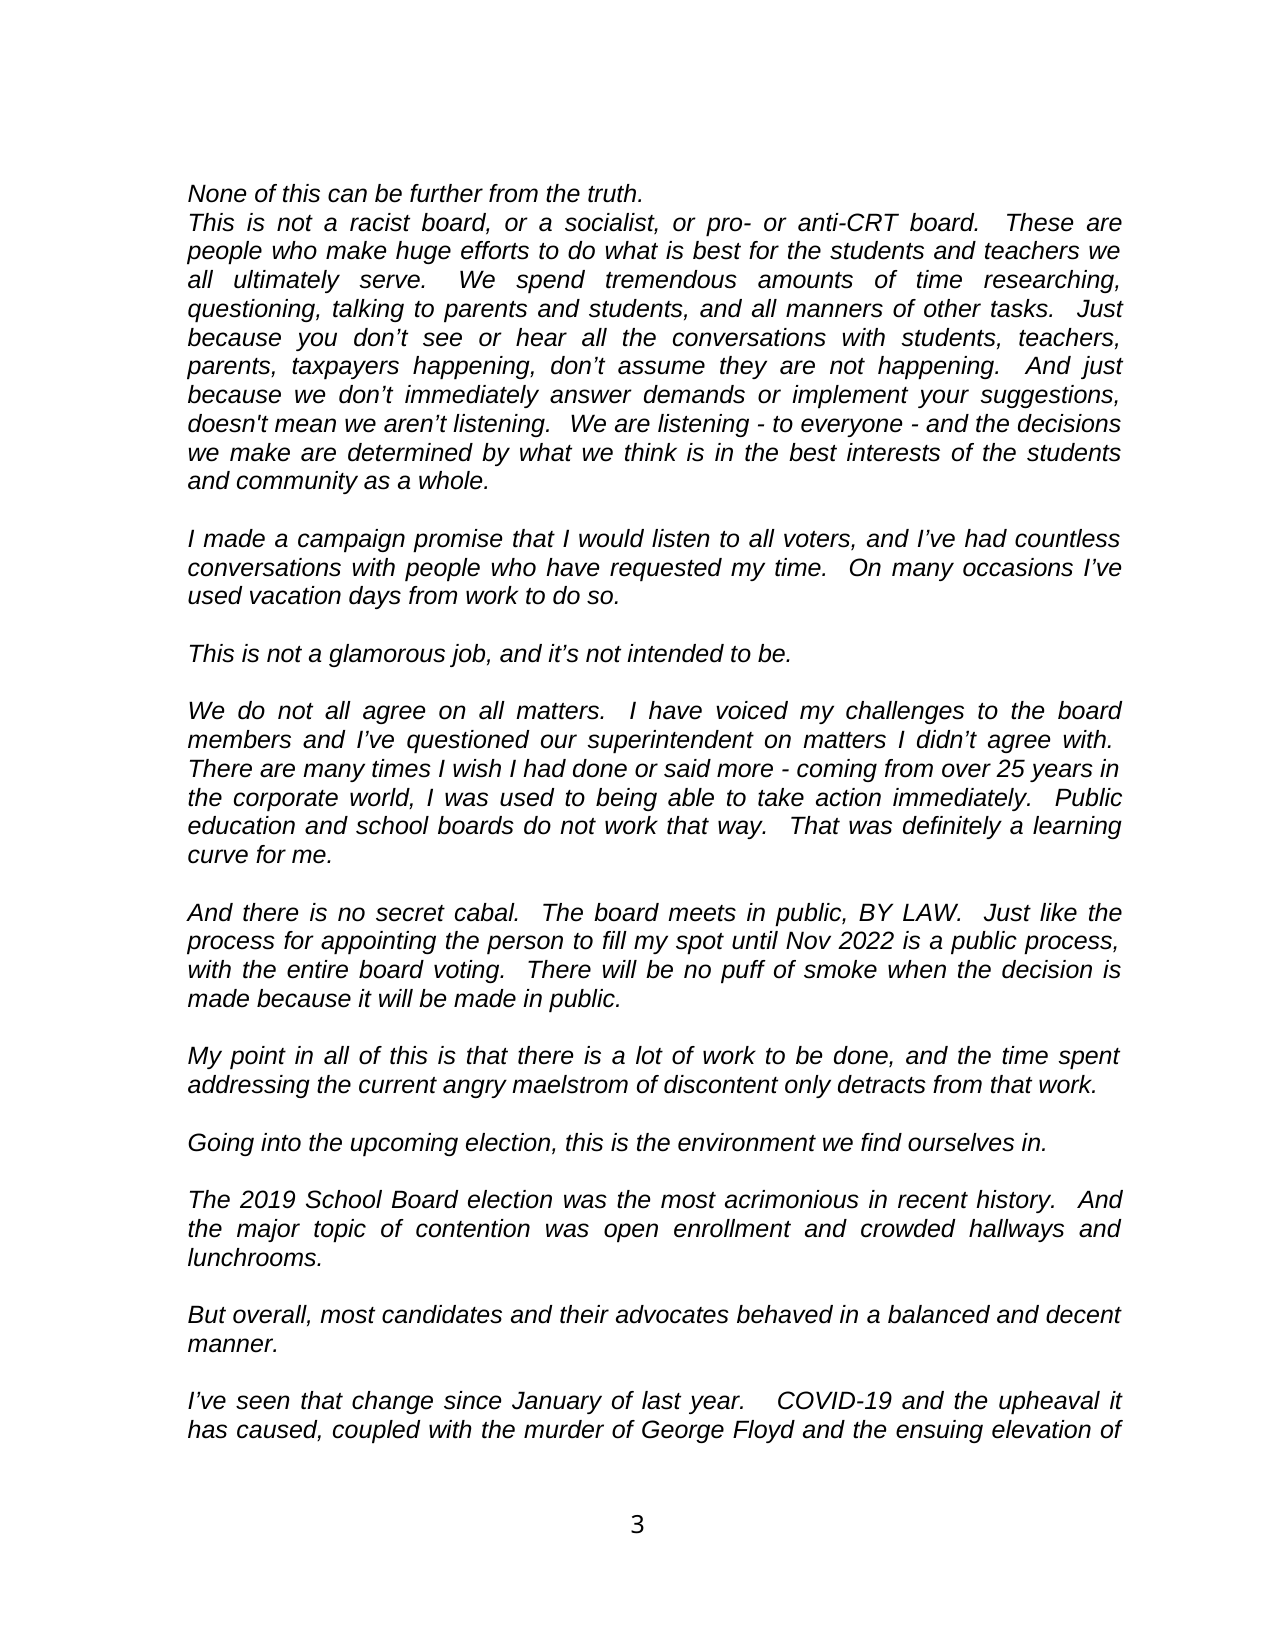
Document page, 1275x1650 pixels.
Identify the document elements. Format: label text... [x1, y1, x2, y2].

text But overall, most candidates and their advocates behaved in a balanced and decent manner. [187, 1300, 1125, 1357]
text This is not a glamorous job, and it’s not intended to be. [187, 639, 1125, 667]
text The 2019 School Board election was the most acrimonious in recent history. And the major topic of contention was open enrollment and crowded hallways and lunchrooms. [187, 1185, 1125, 1271]
text Going into the upcoming election, this is the environment we find ourselves in. [187, 1127, 1125, 1156]
text My point in all of this is that there is a lot of work to be done, and the time spent addressing the current angry maelstrom of discontent only detracts from that work. [187, 1041, 1125, 1099]
text I made a campaign promise that I would listen to all voters, and I’ve had countless conversations with people who have requested my time. On many occasions I’ve used vacation days from work to do so. [187, 524, 1125, 610]
text None of this can be further from the truth. [187, 179, 1125, 207]
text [187, 1386, 1125, 1444]
text This is not a racist board, or a socialist, or pro- or anti-CRT board. These are people who make huge efforts to do what is best for the students and teachers we all ultimately serve. We spend tremendous amounts of time researching, questioning, talking to parents and students, and all manners of other tasks. Just because you don’t see or hear all the conversations with students, teachers, parents, taxpayers happening, don’t assume they are not happening. And just because we don’t immediately answer demands or implement your suggestions, doesn't mean we aren’t listening. We are listening - to everyone - and the decisions we make are determined by what we think is in the best interests of the students and community as a whole. [187, 207, 1125, 495]
text We do not all agree on all matters. I have voiced my challenges to the board members and I’ve questioned our superintendent on matters I didn’t agree with. There are many times I wish I had done or said more - coming from over 25 years in the corporate world, I was used to being able to take action immediately. Public education and school boards do not work that way. That was definitely a learning curve for me. [187, 696, 1125, 869]
text And there is no secret cabal. The board meets in public, BY LAW. Just like the process for appointing the person to fill my spot until Nov 2022 is a public process, with the entire board voting. There will be no puff of smoke when the decision is made because it will be made in public. [187, 897, 1125, 1012]
